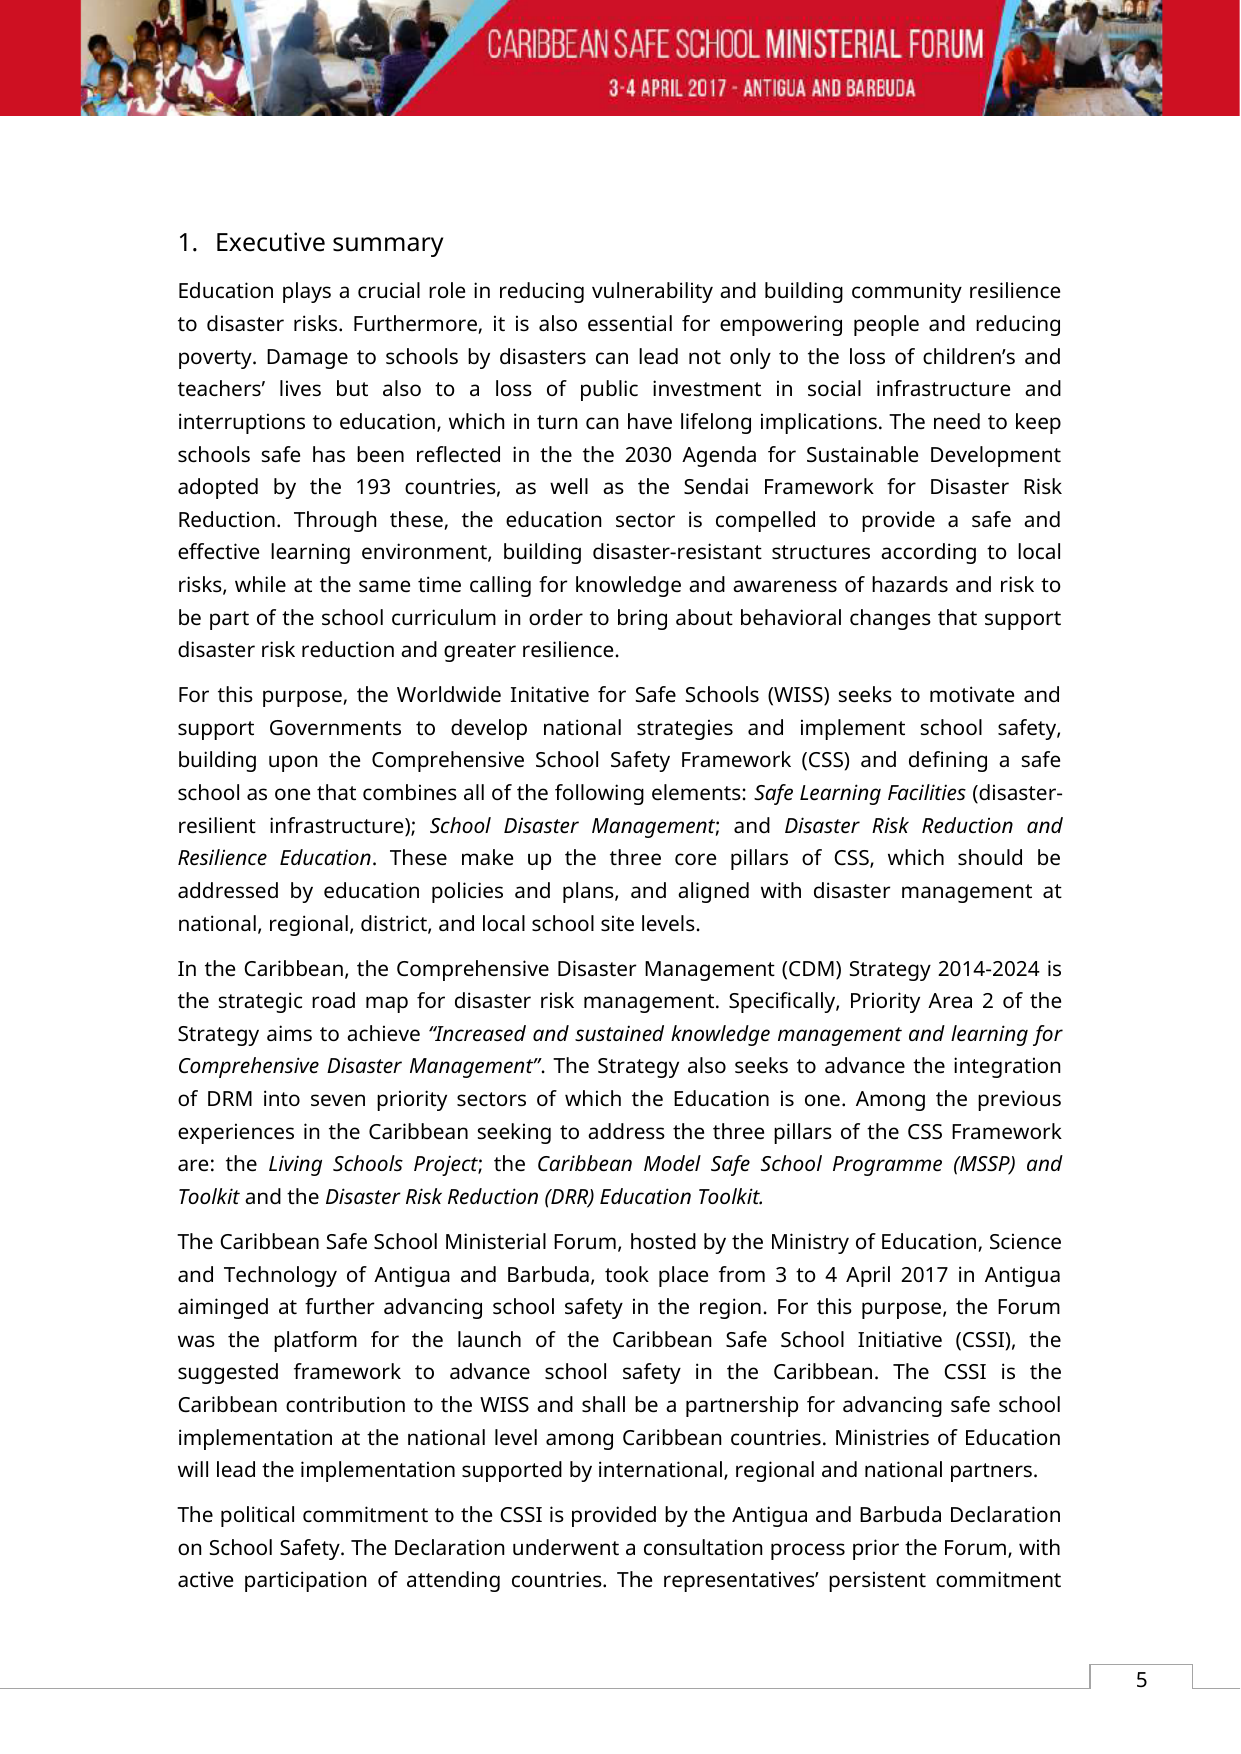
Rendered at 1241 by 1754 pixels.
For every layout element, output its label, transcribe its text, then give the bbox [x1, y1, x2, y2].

text The Caribbean Safe School Ministerial Forum, hosted by the Ministry of Education, Science and Technology of Antigua and Barbuda, took place from 3 to 4 April 2017 in Antigua aiminged at further advancing school safety in the region. For this purpose, the Forum was the platform for the launch of the Caribbean Safe School Initiative (CSSI), the suggested framework to advance school safety in the Caribbean. The CSSI is the Caribbean contribution to the WISS and shall be a partnership for advancing safe school implementation at the national level among Caribbean countries. Ministries of Education will lead the implementation supported by international, regional and national partners. [177, 1227, 1063, 1484]
picture [0, 0, 1240, 116]
text In the Caribbean, the Comprehensive Disaster Management (CDM) Strategy 2014-2024 is the strategic road map for disaster risk management. Specifically, Priority Area 2 of the Strategy aims to achieve “Increased and sustained knowledge management and learning for Comprehensive Disaster Management”. The Strategy also seeks to advance the integration of DRM into seven priority sectors of which the Education is one. Among the previous experiences in the Caribbean seeking to address the three pillars of the CSS Framework are: the Living Schools Project; the Caribbean Model Safe School Programme (MSSP) and Toolkit and the Disaster Risk Reduction (DRR) Education Toolkit. [177, 954, 1063, 1210]
text Education plays a crucial role in reducing vulnerability and building community resilience to disaster risks. Furthermore, it is also essential for empowering people and reducing poverty. Damage to schools by disasters can lead not only to the loss of children’s and teachers’ lives but also to a loss of public investment in social infrastructure and interruptions to education, which in turn can have lifelong implications. The need to keep schools safe has been reflected in the the 2030 Agenda for Sustainable Development adopted by the 193 countries, as well as the Sendai Framework for Disaster Risk Reduction. Through these, the education sector is compelled to provide a safe and effective learning environment, building disaster-resistant structures according to local risks, while at the same time calling for knowledge and awareness of hazards and risk to be part of the school curriculum in order to bring about behavioral changes that support disaster risk reduction and greater resilience. [177, 277, 1063, 664]
text For this purpose, the Worldwide Initative for Safe Schools (WISS) seeks to motivate and support Governments to develop national strategies and implement school safety, building upon the Comprehensive School Safety Framework (CSS) and defining a safe school as one that combines all of the following elements: Safe Learning Facilities (disaster-resilient infrastructure); School Disaster Management; and Disaster Risk Reduction and Resilience Education. These make up the three core pillars of CSS, which should be addressed by education policies and plans, and aligned with disaster management at national, regional, district, and local school site levels. [177, 680, 1063, 937]
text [177, 1500, 1063, 1594]
subtitle Executive summary [177, 225, 1063, 259]
